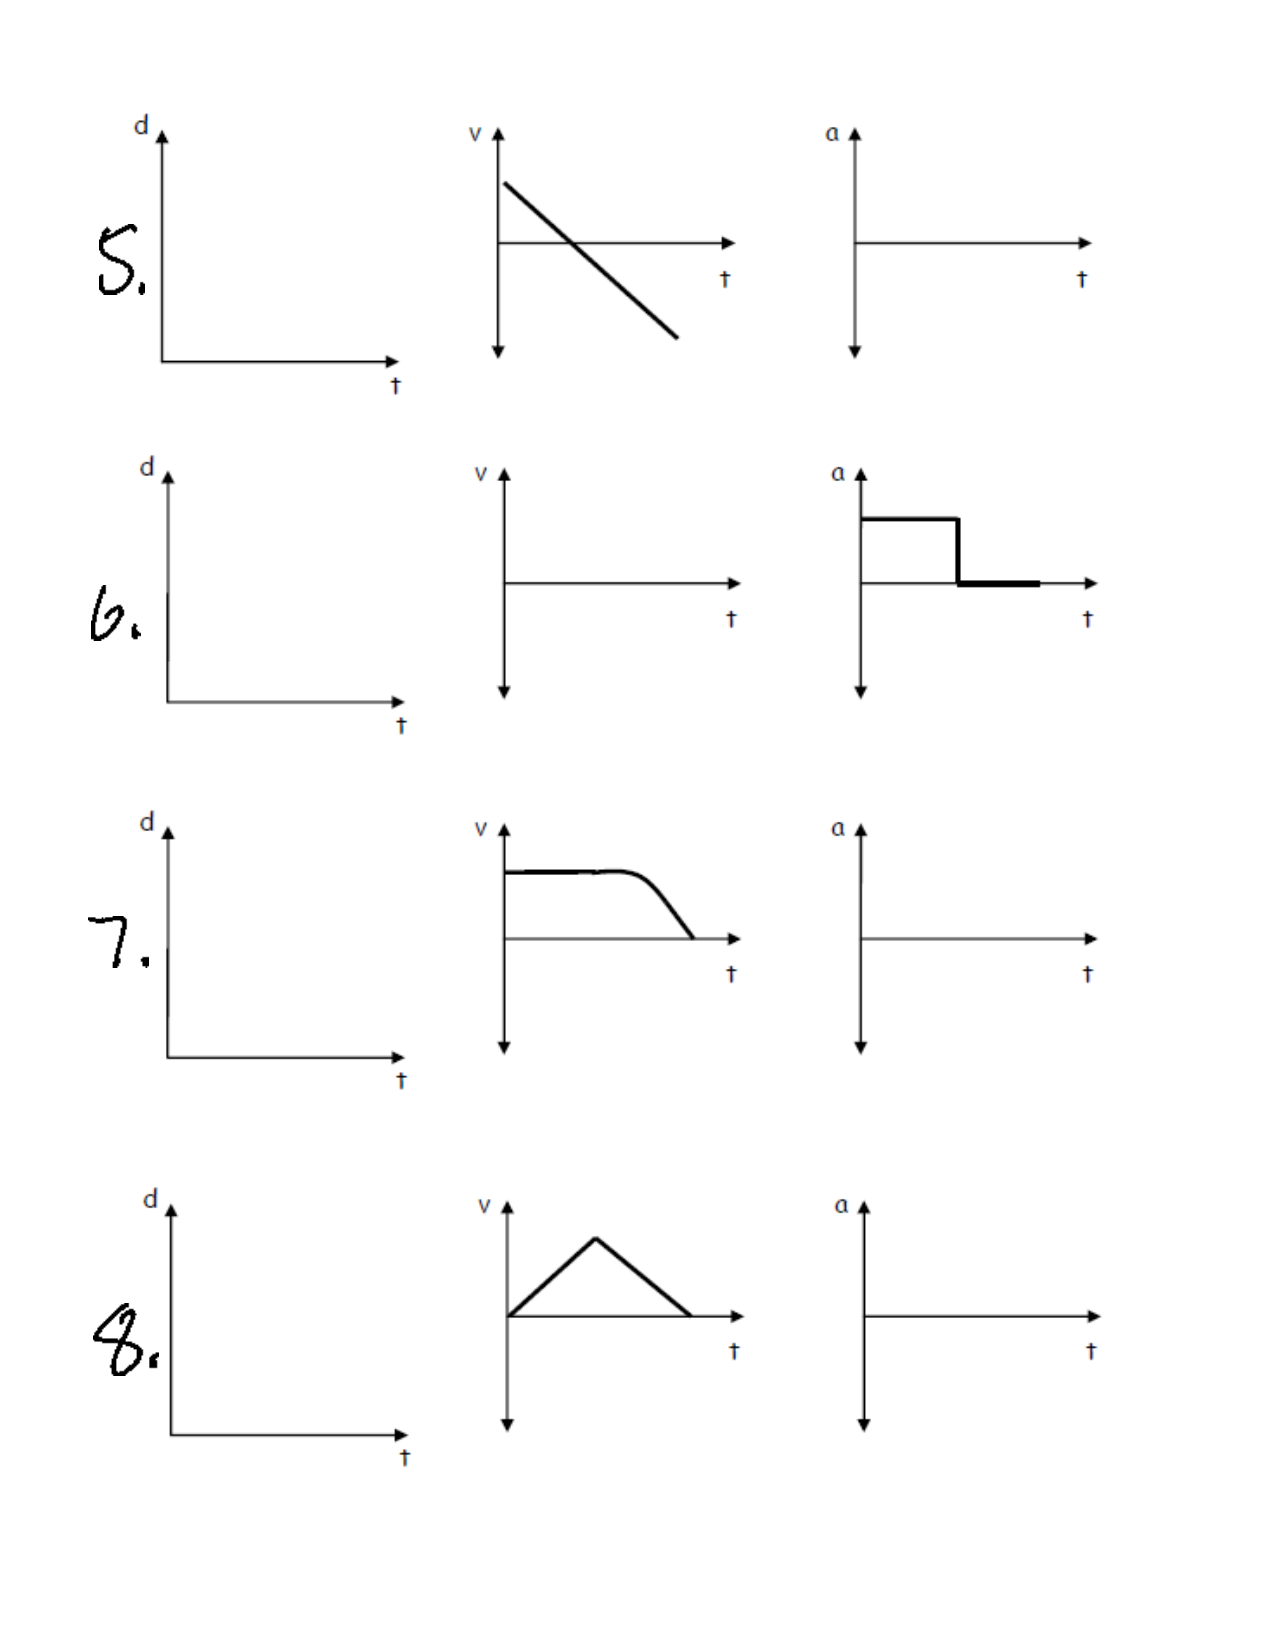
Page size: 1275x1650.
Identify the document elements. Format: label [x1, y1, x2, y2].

picture [88, 105, 1127, 1482]
